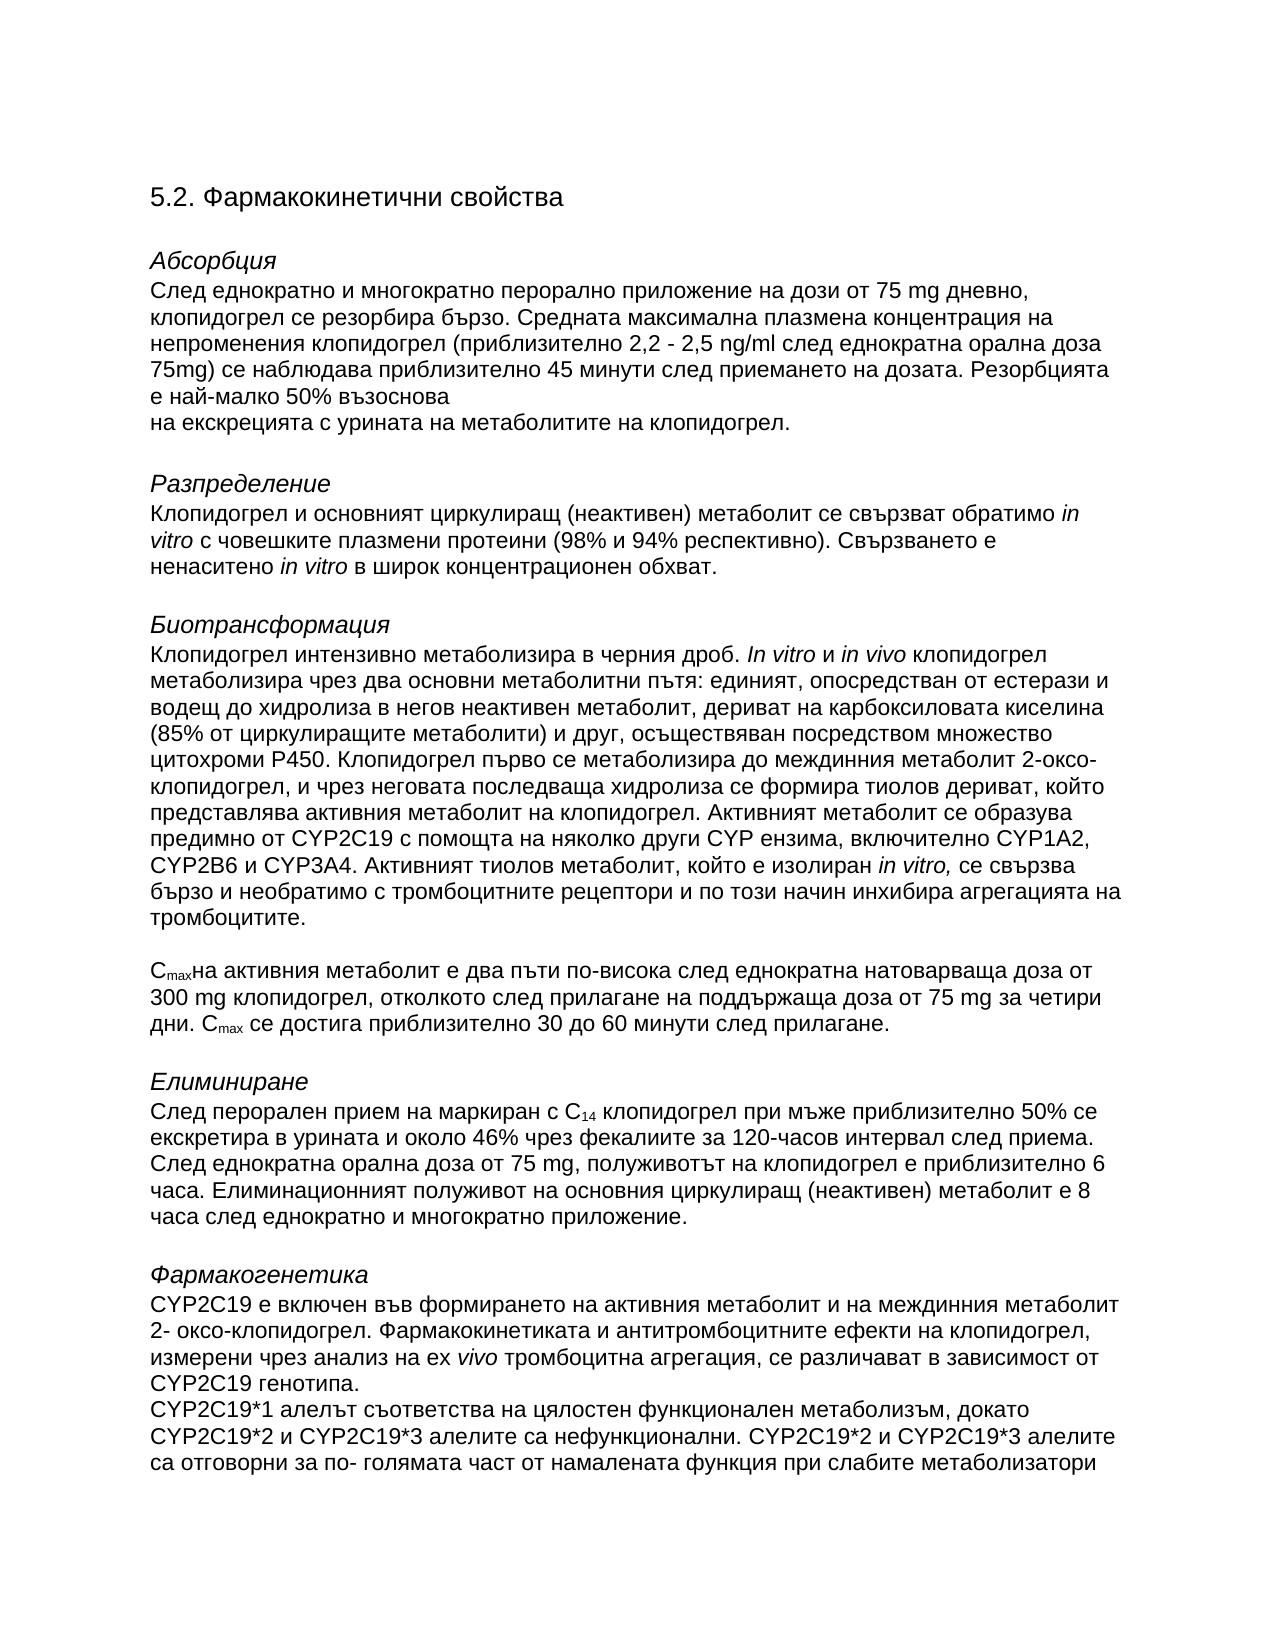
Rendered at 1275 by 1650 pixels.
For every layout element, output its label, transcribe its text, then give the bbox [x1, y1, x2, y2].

text Сmaxна активния метаболит е два пъти по-висока след еднократна натоварваща доза от 300 mg клопидогрел, отколкото след прилагане на поддържаща доза от 75 mg за четири дни. Сmax се достига приблизително 30 до 60 минути след прилагане. [150, 957, 1125, 1036]
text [150, 1396, 1125, 1476]
subtitle Фармакогенетика [150, 1260, 1125, 1289]
text CYP2C19 е включен във формирането на активния метаболит и на междинния метаболит 2- оксо-клопидогрел. Фармакокинетиката и антитромбоцитните ефекти на клопидогрел, измерени чрез анализ на ex vivo тромбоцитна агрегация, се различават в зависимост от CYP2C19 генотипа. [150, 1291, 1125, 1396]
text Клопидогрел и основният циркулиращ (неактивен) метаболит се свързват обратимо in vitro с човешките плазмени протеини (98% и 94% респективно). Свързването е ненаситено in vitro в широк концентрационен обхват. [150, 500, 1125, 579]
subtitle Биотрансформация [150, 610, 1125, 638]
subtitle Елиминиране [150, 1067, 1125, 1095]
text на екскрецията с урината на метаболитите на клопидогрел. [150, 409, 1125, 436]
text След перорален прием на маркиран с С14 клопидогрел при мъже приблизително 50% се екскретира в урината и около 46% чрез фекалиите за 120-часов интервал след приема. След еднократна орална доза от 75 mg, полуживотът на клопидогрел е приблизително 6 часа. Елиминационният полуживот на основния циркулиращ (неактивен) метаболит е 8 часа след еднократно и многократно приложение. [150, 1098, 1125, 1229]
subtitle Разпределение [150, 469, 1125, 498]
subtitle Абсорбция [150, 246, 1125, 275]
text Клопидогрел интензивно метаболизира в черния дроб. In vitro и in vivo клопидогрел метаболизира чрез два основни метаболитни пътя: единият, опосредстван от естерази и водещ до хидролиза в негов неактивен метаболит, дериват на карбоксиловата киселина (85% от циркулиращите метаболити) и друг, осъществяван посредством множество цитохроми Р450. Клопидогрел първо се метаболизира до междинния метаболит 2-оксо-клопидогрел, и чрез неговата последваща хидролиза се формира тиолов дериват, който представлява активния метаболит на клопидогрел. Активният метаболит се образува предимно от CYP2C19 с помощта на няколко други CYP ензима, включително CYP1А2, CYP2B6 и CYP3A4. Активният тиолов метаболит, който е изолиран in vitro, се свързва бързо и необратимо с тромбоцитните рецептори и по този начин инхибира агрегацията на тромбоцитите. [150, 641, 1125, 931]
text След еднократно и многократно перорално приложение на дози от 75 mg дневно, клопидогрел се резорбира бързо. Средната максимална плазмена концентрация на непроменения клопидогрел (приблизително 2,2 - 2,5 ng/ml след еднократна орална доза 75mg) се наблюдава приблизително 45 минути след приемането на дозата. Резорбцията е най-малко 50% възоснова [150, 277, 1125, 409]
subtitle 5.2. Фармакокинетични свойства [150, 181, 1125, 212]
